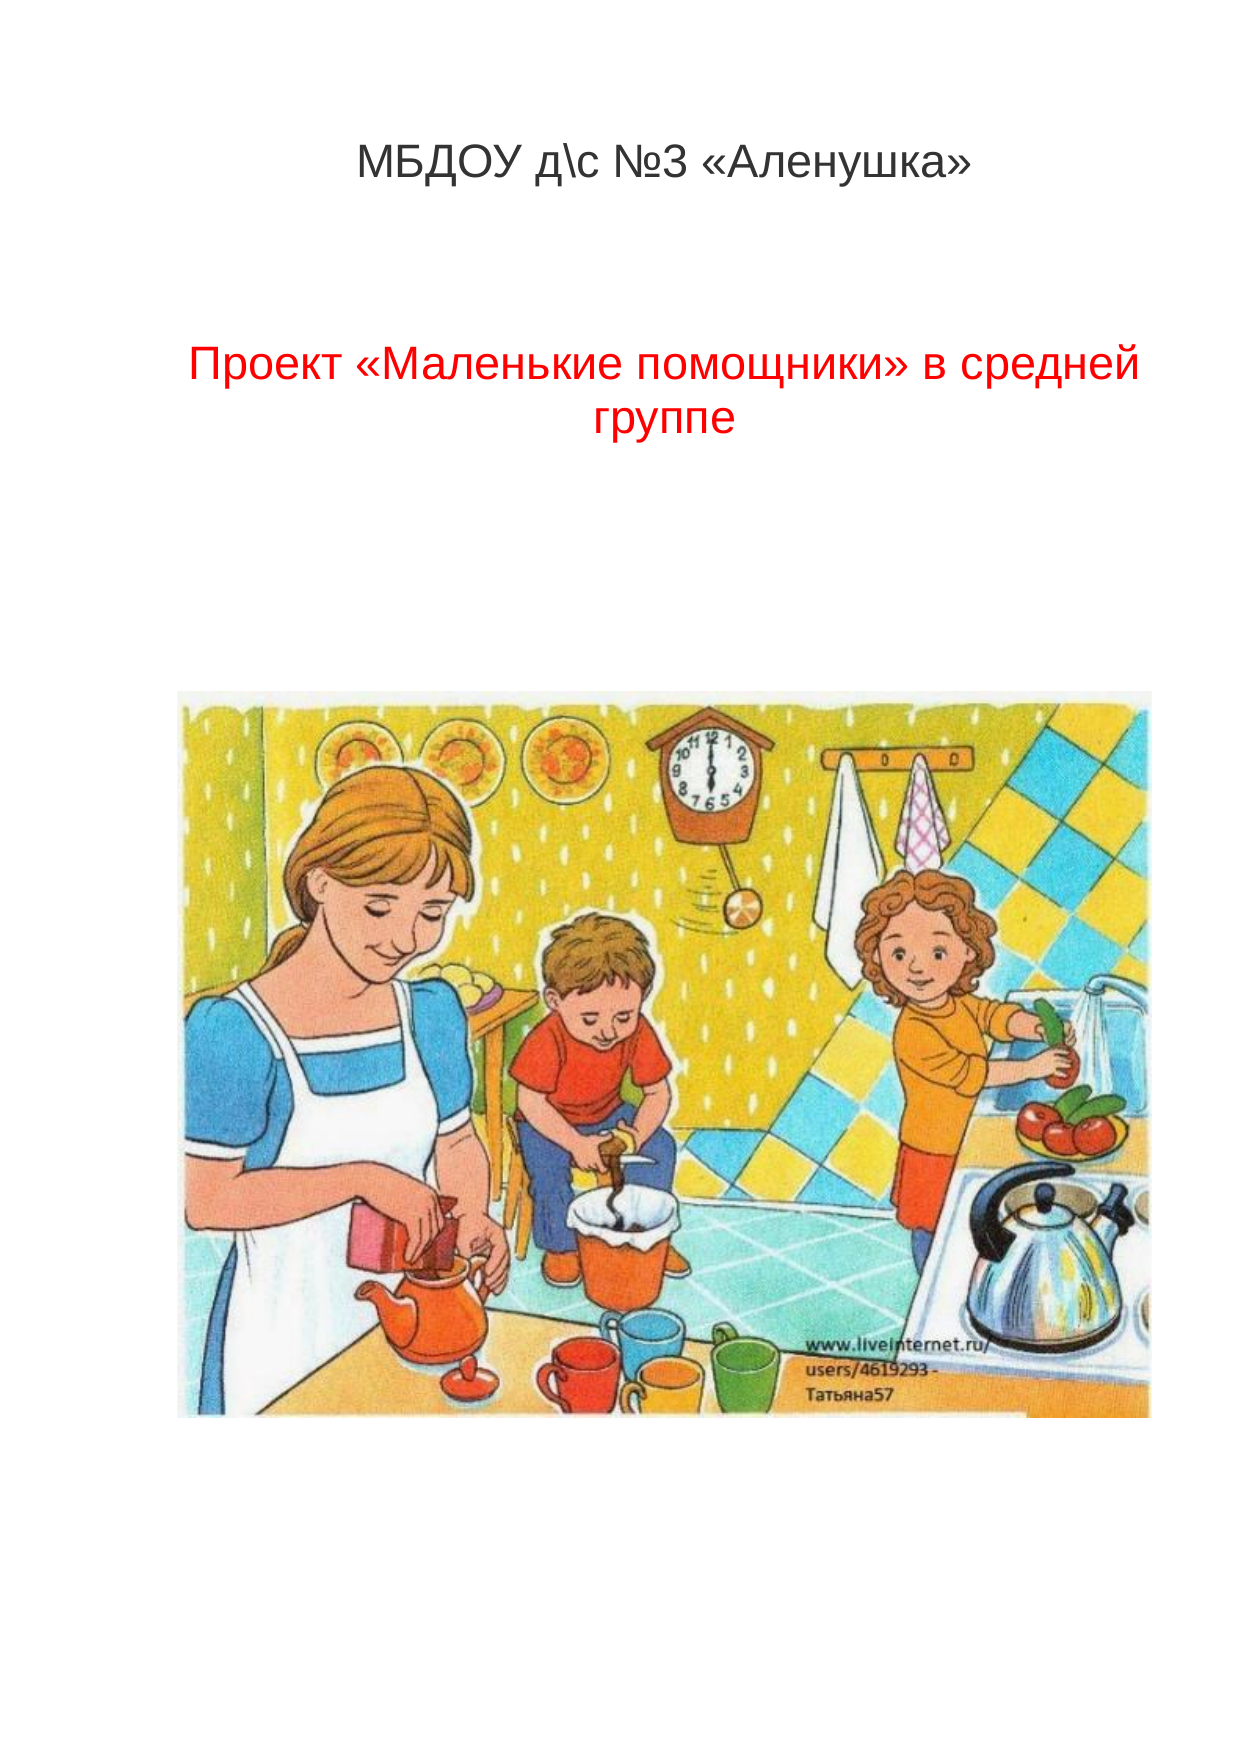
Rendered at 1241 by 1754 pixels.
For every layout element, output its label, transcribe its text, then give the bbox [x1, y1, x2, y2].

picture [177, 691, 1152, 1418]
subtitle Проект «Маленькие помощники» в средней группе [177, 335, 1152, 443]
subtitle МБДОУ д\с №3 «Аленушка» [177, 134, 1152, 188]
